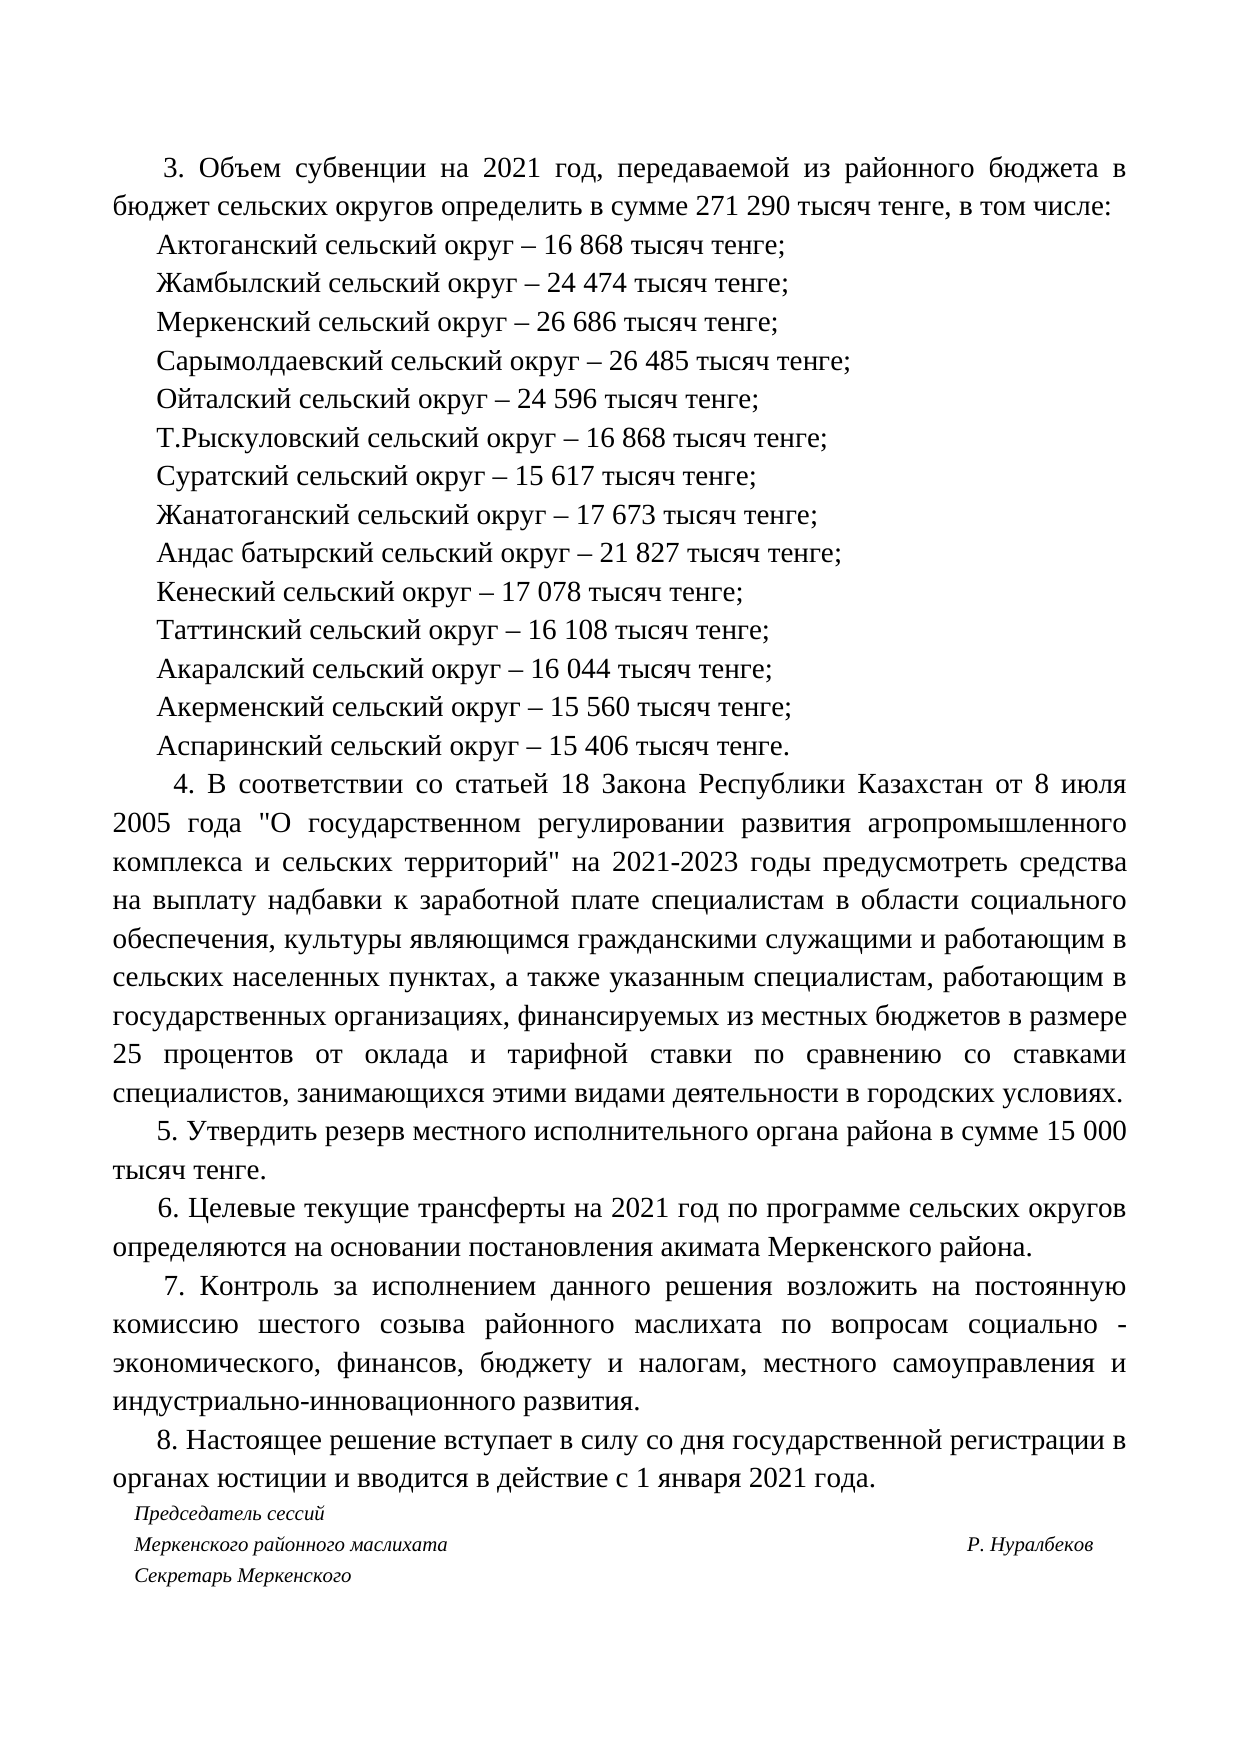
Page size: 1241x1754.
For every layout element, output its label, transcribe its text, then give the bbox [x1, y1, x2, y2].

text Жанатоганский сельский округ – 17 673 тысяч тенге; [112, 497, 1128, 530]
table_cell Р. Нуралбеков [965, 1530, 1240, 1561]
text 7. Контроль за исполнением данного решения возложить на постоянную комиссию шестого созыва районного маслихата по вопросам социально - экономического, финансов, бюджету и налогам, местного самоуправления и индустриально-инновационного развития. [112, 1268, 1128, 1417]
text 6. Целевые текущие трансферты на 2021 год по программе сельских округов определяются на основании постановления акимата Меркенского района. [112, 1191, 1128, 1263]
text 5. Утвердить резерв местного исполнительного органа района в сумме 15 000 тысяч тенге. [112, 1113, 1128, 1186]
text Акерменский сельский округ – 15 560 тысяч тенге; [112, 689, 1128, 723]
text Аспаринский сельский округ – 15 406 тысяч тенге. [112, 728, 1128, 762]
text Т.Рыскуловский сельский округ – 16 868 тысяч тенге; [112, 420, 1128, 453]
text Таттинский сельский округ – 16 108 тысяч тенге; [112, 612, 1128, 646]
text Меркенский сельский округ – 26 686 тысяч тенге; [112, 304, 1128, 338]
text Андас батырский сельский округ – 21 827 тысяч тенге; [112, 535, 1128, 569]
text Жамбылский сельский округ – 24 474 тысяч тенге; [112, 266, 1128, 299]
table_cell Меркенского районного маслихата [101, 1530, 965, 1561]
text 3. Объем субвенции на 2021 год, передаваемой из районного бюджета в бюджет сельских округов определить в сумме 271 290 тысяч тенге, в том числе: [112, 150, 1128, 222]
table_header Председатель сессий [101, 1499, 1240, 1530]
text Ойталский сельский округ – 24 596 тысяч тенге; [112, 381, 1128, 415]
text Актоганский сельский округ – 16 868 тысяч тенге; [112, 227, 1128, 261]
text 8. Настоящее решение вступает в силу со дня государственной регистрации в органах юстиции и вводится в действие с 1 января 2021 года. [112, 1422, 1128, 1494]
text Акаралский сельский округ – 16 044 тысяч тенге; [112, 651, 1128, 684]
text Кенеский сельский округ – 17 078 тысяч тенге; [112, 574, 1128, 607]
text Сарымолдаевский сельский округ – 26 485 тысяч тенге; [112, 343, 1128, 376]
text 4. В соответствии со статьей 18 Закона Республики Казахстан от 8 июля 2005 года "О государственном регулировании развития агропромышленного комплекса и сельских территорий" на 2021-2023 годы предусмотреть средства на выплату надбавки к заработной плате специалистам в области социального обеспечения, культуры являющимся гражданскими служащими и работающим в сельских населенных пунктах, а также указанным специалистам, работающим в государственных организациях, финансируемых из местных бюджетов в размере 25 процентов от оклада и тарифной ставки по сравнению со ставками специалистов, занимающихся этими видами деятельности в городских условиях. [112, 767, 1128, 1108]
text Суратский сельский округ – 15 617 тысяч тенге; [112, 458, 1128, 492]
table_cell Секретарь Меркенского [101, 1561, 1240, 1592]
